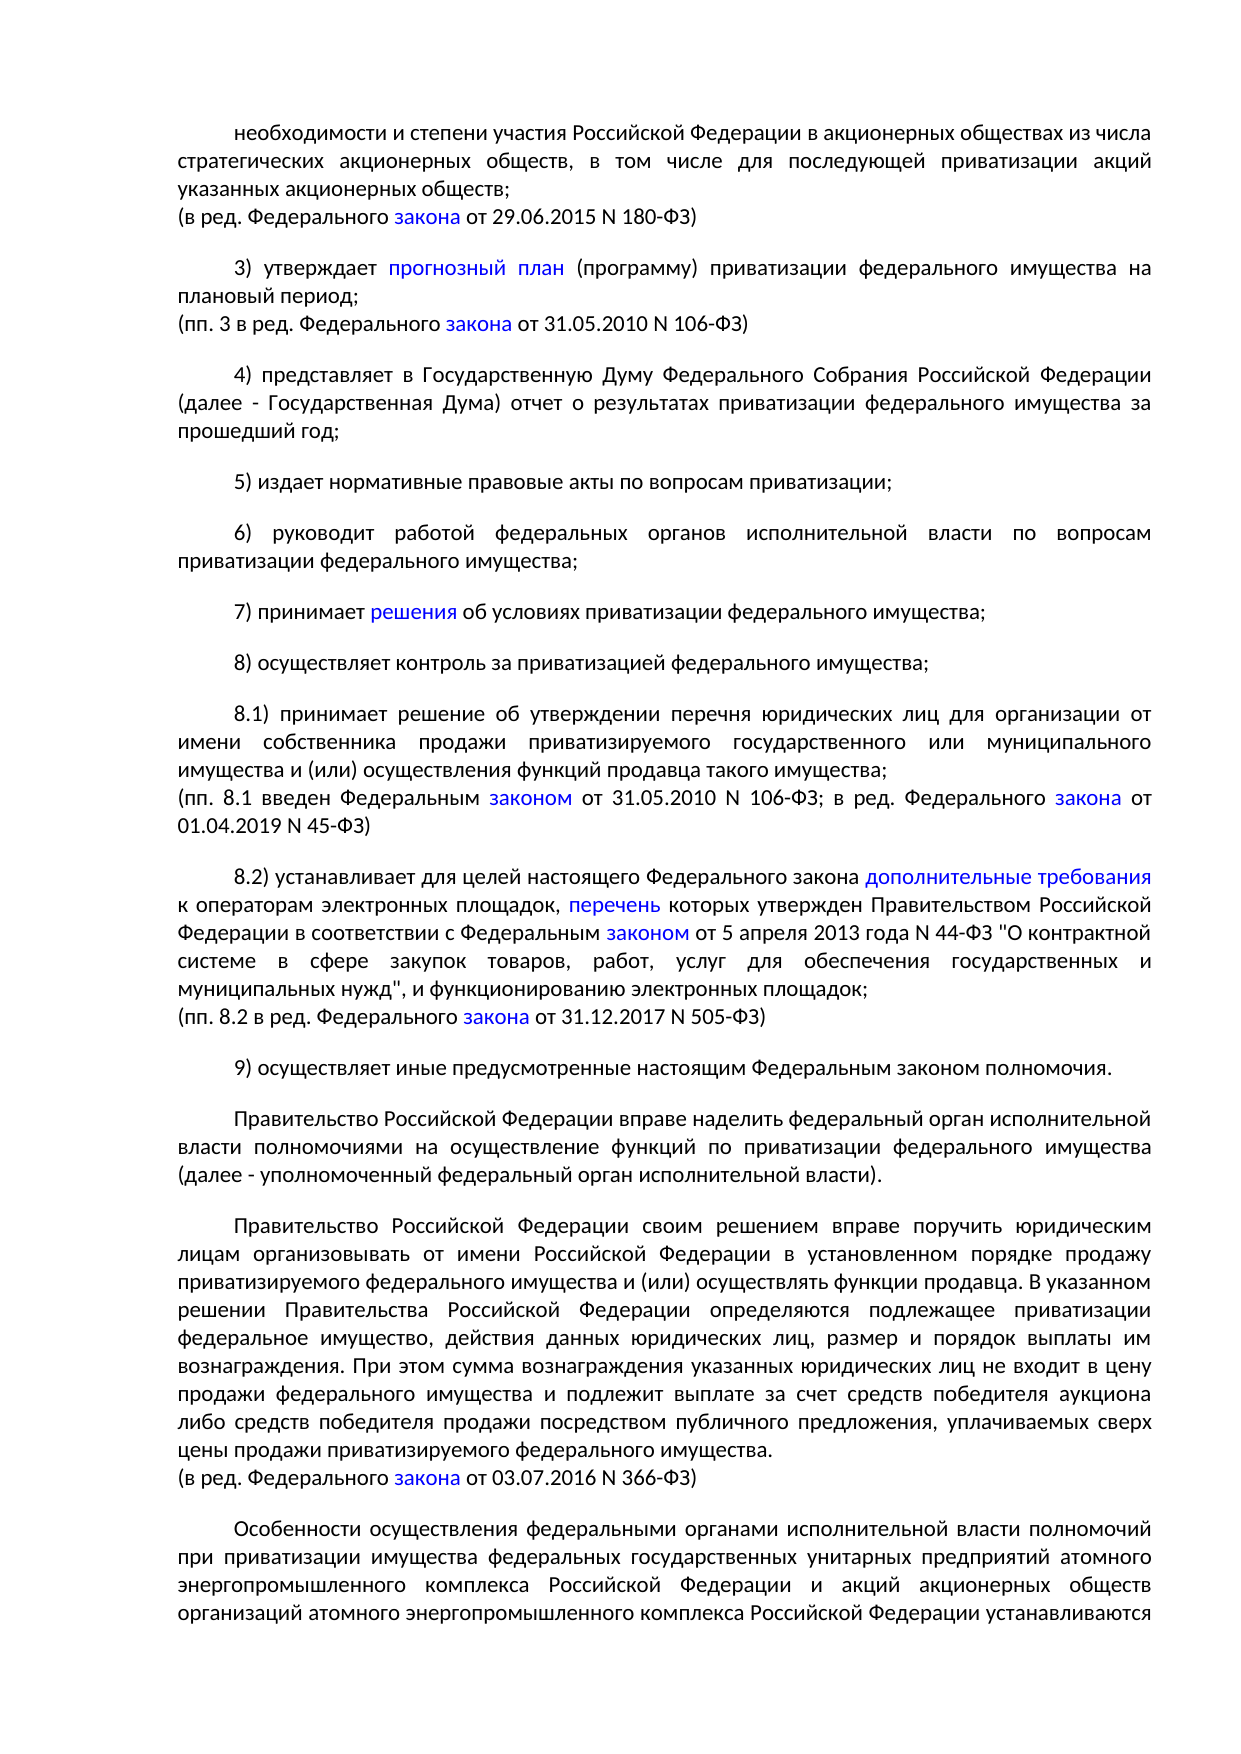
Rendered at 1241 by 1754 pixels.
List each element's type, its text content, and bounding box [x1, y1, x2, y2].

text необходимости и степени участия Российской Федерации в акционерных обществах из числа стратегических акционерных обществ, в том числе для последующей приватизации акций указанных акционерных обществ; [177, 118, 1152, 202]
text Правительство Российской Федерации своим решением вправе поручить юридическим лицам организовывать от имени Российской Федерации в установленном порядке продажу приватизируемого федерального имущества и (или) осуществлять функции продавца. В указанном решении Правительства Российской Федерации определяются подлежащее приватизации федеральное имущество, действия данных юридических лиц, размер и порядок выплаты им вознаграждения. При этом сумма вознаграждения указанных юридических лиц не входит в цену продажи федерального имущества и подлежит выплате за счет средств победителя аукциона либо средств победителя продажи посредством публичного предложения, уплачиваемых сверх цены продажи приватизируемого федерального имущества. [177, 1211, 1152, 1463]
text (пп. 8.1 введен Федеральным законом от 31.05.2010 N 106-ФЗ; в ред. Федерального закона от 01.04.2019 N 45-ФЗ) [177, 783, 1152, 839]
text Правительство Российской Федерации вправе наделить федеральный орган исполнительной власти полномочиями на осуществление функций по приватизации федерального имущества (далее - уполномоченный федеральный орган исполнительной власти). [177, 1104, 1152, 1188]
text 6) руководит работой федеральных органов исполнительной власти по вопросам приватизации федерального имущества; [177, 518, 1152, 574]
text (в ред. Федерального закона от 03.07.2016 N 366-ФЗ) [177, 1463, 1152, 1491]
text (пп. 3 в ред. Федерального закона от 31.05.2010 N 106-ФЗ) [177, 309, 1152, 337]
text 9) осуществляет иные предусмотренные настоящим Федеральным законом полномочия. [177, 1053, 1152, 1081]
text (в ред. Федерального закона от 29.06.2015 N 180-ФЗ) [177, 202, 1152, 230]
text 4) представляет в Государственную Думу Федерального Собрания Российской Федерации (далее - Государственная Дума) отчет о результатах приватизации федерального имущества за прошедший год; [177, 360, 1152, 444]
text (пп. 8.2 в ред. Федерального закона от 31.12.2017 N 505-ФЗ) [177, 1002, 1152, 1030]
text 7) принимает решения об условиях приватизации федерального имущества; [177, 597, 1152, 625]
text 8.2) устанавливает для целей настоящего Федерального закона дополнительные требования к операторам электронных площадок, перечень которых утвержден Правительством Российской Федерации в соответствии с Федеральным законом от 5 апреля 2013 года N 44-ФЗ "О контрактной системе в сфере закупок товаров, работ, услуг для обеспечения государственных и муниципальных нужд", и функционированию электронных площадок; [177, 862, 1152, 1002]
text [177, 1514, 1152, 1626]
text 3) утверждает прогнозный план (программу) приватизации федерального имущества на плановый период; [177, 253, 1152, 309]
text 8) осуществляет контроль за приватизацией федерального имущества; [177, 648, 1152, 676]
text 5) издает нормативные правовые акты по вопросам приватизации; [177, 467, 1152, 495]
text 8.1) принимает решение об утверждении перечня юридических лиц для организации от имени собственника продажи приватизируемого государственного или муниципального имущества и (или) осуществления функций продавца такого имущества; [177, 699, 1152, 783]
